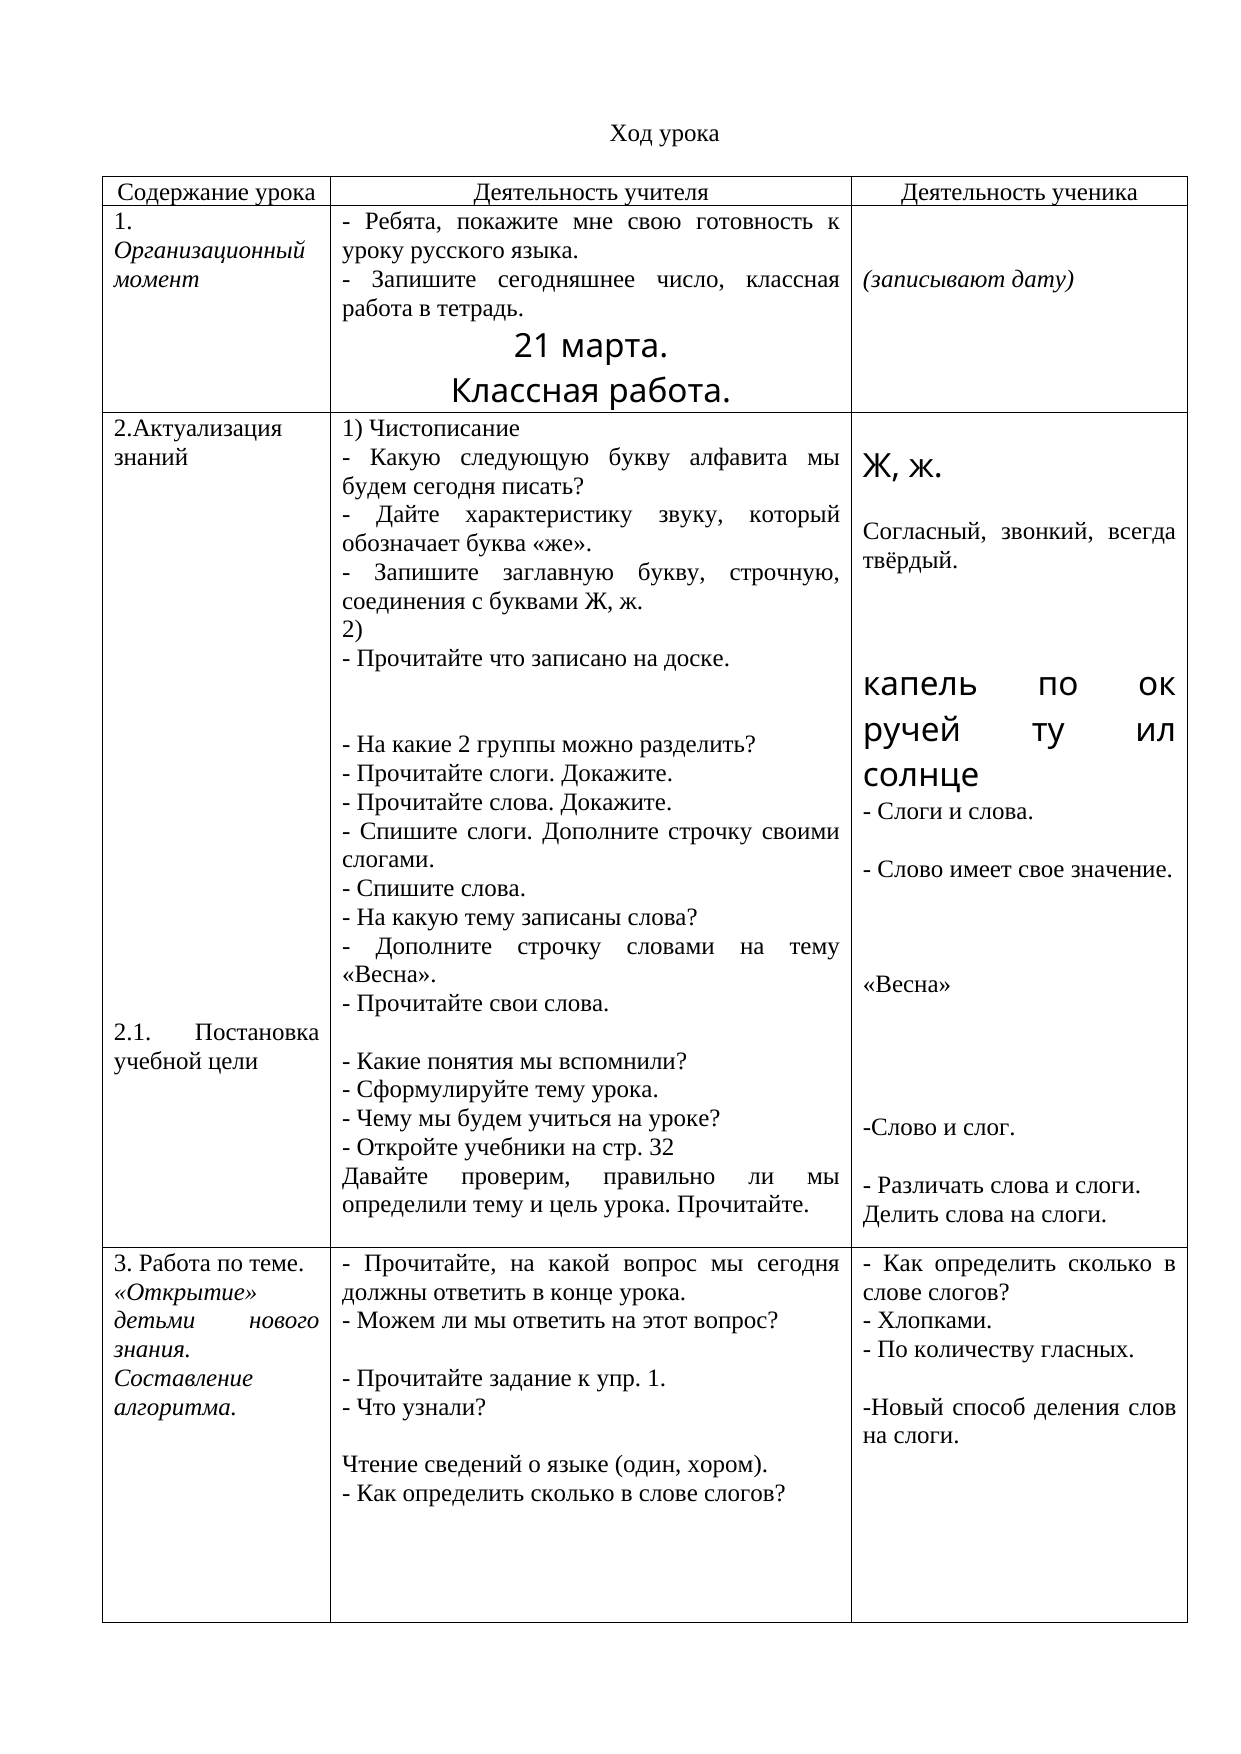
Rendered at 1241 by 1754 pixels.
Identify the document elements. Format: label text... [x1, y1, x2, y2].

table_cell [331, 1248, 851, 1622]
table_cell Ж, ж. Согласный, звонкий, всегда твёрдый. капель по ок ручей ту ил солнце - Слоги и слова. - Слово имеет свое значение. «Весна» -Слово и слог. - Различать слова и слоги. Делить слова на слоги. [852, 413, 1187, 1247]
table_header Деятельность учителя [331, 177, 851, 205]
text Ход урока [177, 118, 1152, 147]
table_cell 1. Организационный момент [103, 206, 330, 412]
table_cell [103, 1248, 330, 1622]
table_header Деятельность ученика [852, 177, 1187, 205]
table_cell - Ребята, покажите мне свою готовность к уроку русского языка. - Запишите сегодняшнее число, классная работа в тетрадь. 21 марта. Классная работа. [331, 206, 851, 412]
table_cell (записывают дату) [852, 206, 1187, 412]
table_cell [852, 1248, 1187, 1622]
table_cell 1) Чистописание - Какую следующую букву алфавита мы будем сегодня писать? - Дайте характеристику звуку, который обозначает буква «же». - Запишите заглавную букву, строчную, соединения с буквами Ж, ж. 2) - Прочитайте что записано на доске. - На какие 2 группы можно разделить? - Прочитайте слоги. Докажите. - Прочитайте слова. Докажите. - Спишите слоги. Дополните строчку своими слогами. - Спишите слова. - На какую тему записаны слова? - Дополните строчку словами на тему «Весна». - Прочитайте свои слова. - Какие понятия мы вспомнили? - Сформулируйте тему урока. - Чему мы будем учиться на уроке? - Откройте учебники на стр. 32 Давайте проверим, правильно ли мы определили тему и цель урока. Прочитайте. [331, 413, 851, 1247]
table_cell 2.Актуализация знаний 2.1. Постановка учебной цели [103, 413, 330, 1247]
table_header Содержание урока [103, 177, 330, 205]
